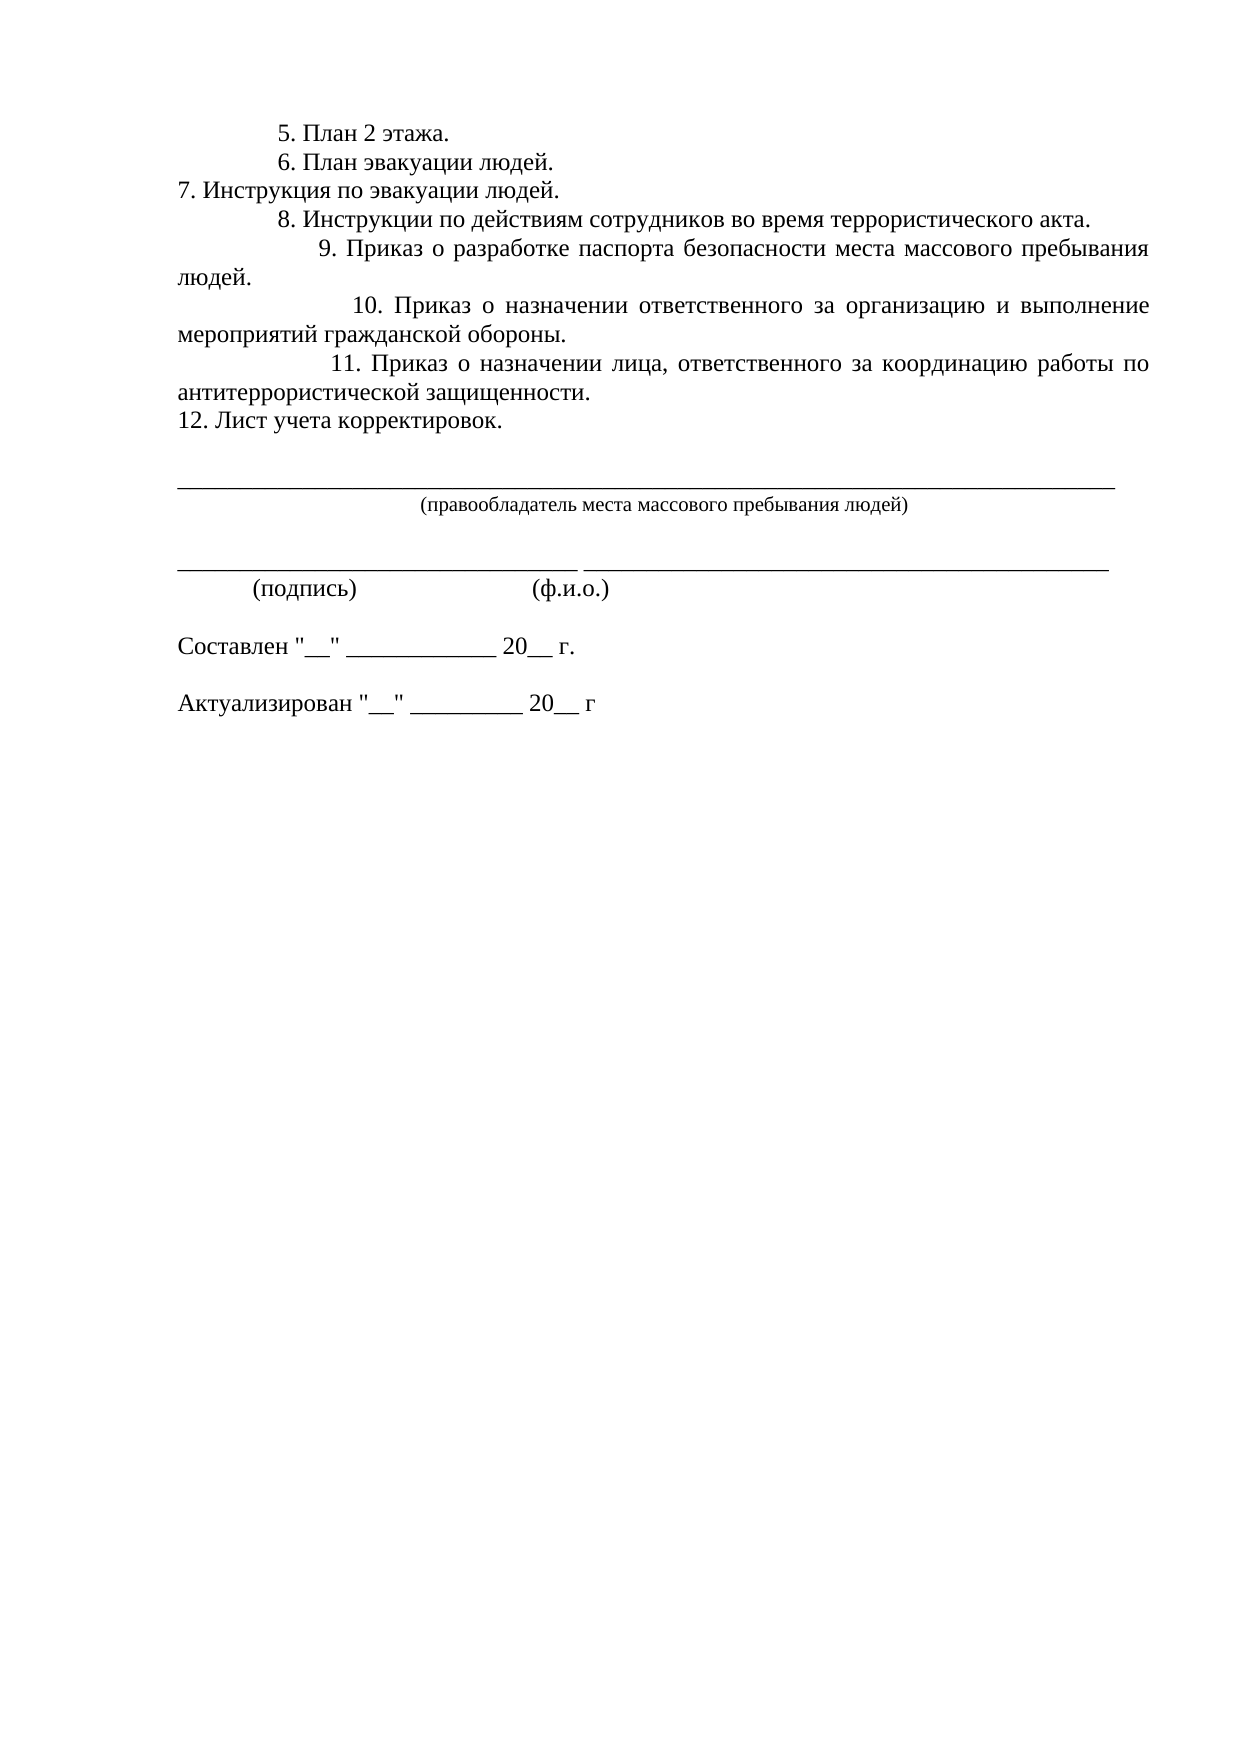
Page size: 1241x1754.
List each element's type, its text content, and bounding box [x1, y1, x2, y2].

text 12. Лист учета корректировок. [177, 406, 1152, 434]
text 8. Инструкции по действиям сотрудников во время террористического акта. [177, 204, 1152, 233]
text 7. Инструкция по эвакуации людей. [177, 176, 1152, 204]
text Актуализирован "__" _________ 20__ г [177, 688, 1152, 717]
text 9. Приказ о разработке паспорта безопасности места массового пребывания людей. [177, 233, 1152, 291]
text (правообладатель места массового пребывания людей) [177, 492, 1152, 516]
text Составлен "__" ____________ 20__ г. [177, 631, 1152, 660]
text ___________________________________________________________________________ [177, 463, 1152, 492]
text ________________________________ __________________________________________ [177, 545, 1152, 573]
text 10. Приказ о назначении ответственного за организацию и выполнение мероприятий гражданской обороны. [177, 291, 1152, 348]
text (подпись) (ф.и.о.) [177, 573, 1152, 602]
text 6. План эвакуации людей. [177, 147, 1152, 176]
text 5. План 2 этажа. [177, 118, 1152, 147]
text 11. Приказ о назначении лица, ответственного за координацию работы по антитеррористической защищенности. [177, 348, 1152, 406]
